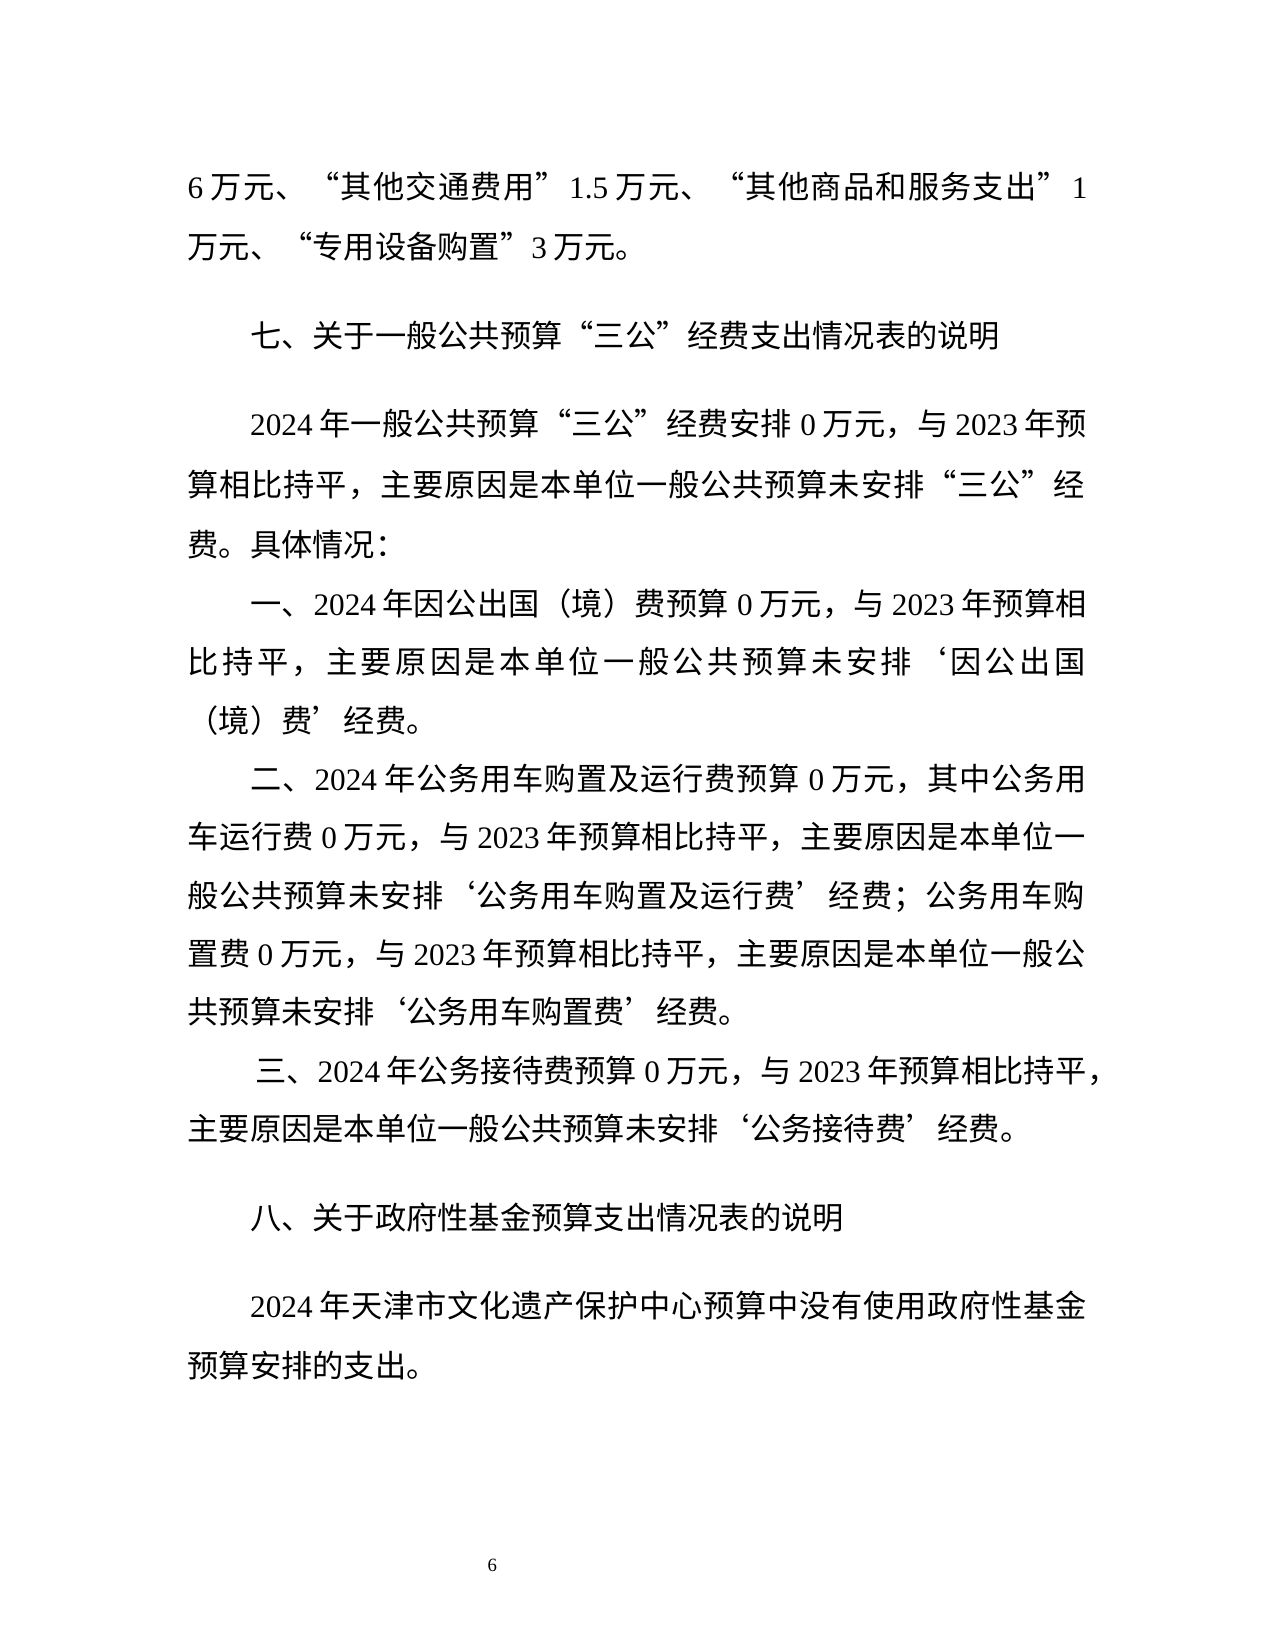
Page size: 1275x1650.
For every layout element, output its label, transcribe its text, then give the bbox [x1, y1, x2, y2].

text 三、2024年公务接待费预算0万元，与2023年预算相比持平，主要原因是本单位一般公共预算未安排‘公务接待费’经费。 [187, 1035, 1087, 1152]
subtitle 八、关于政府性基金预算支出情况表的说明 [187, 1179, 1087, 1242]
text 一、2024年因公出国（境）费预算0万元，与2023年预算相比持平，主要原因是本单位一般公共预算未安排‘因公出国（境）费’经费。 [187, 569, 1087, 744]
text 2024年一般公共预算“三公”经费安排0万元，与2023年预算相比持平，主要原因是本单位一般公共预算未安排“三公”经费。具体情况： [187, 387, 1087, 569]
subtitle 七、关于一般公共预算“三公”经费支出情况表的说明 [187, 298, 1087, 360]
text 二、2024年公务用车购置及运行费预算0万元，其中公务用车运行费0万元，与2023年预算相比持平，主要原因是本单位一般公共预算未安排‘公务用车购置及运行费’经费；公务用车购置费0万元，与2023年预算相比持平，主要原因是本单位一般公共预算未安排‘公务用车购置费’经费。 [187, 744, 1087, 1035]
text 2024年天津市文化遗产保护中心预算中没有使用政府性基金预算安排的支出。 [187, 1269, 1087, 1389]
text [187, 150, 1087, 271]
